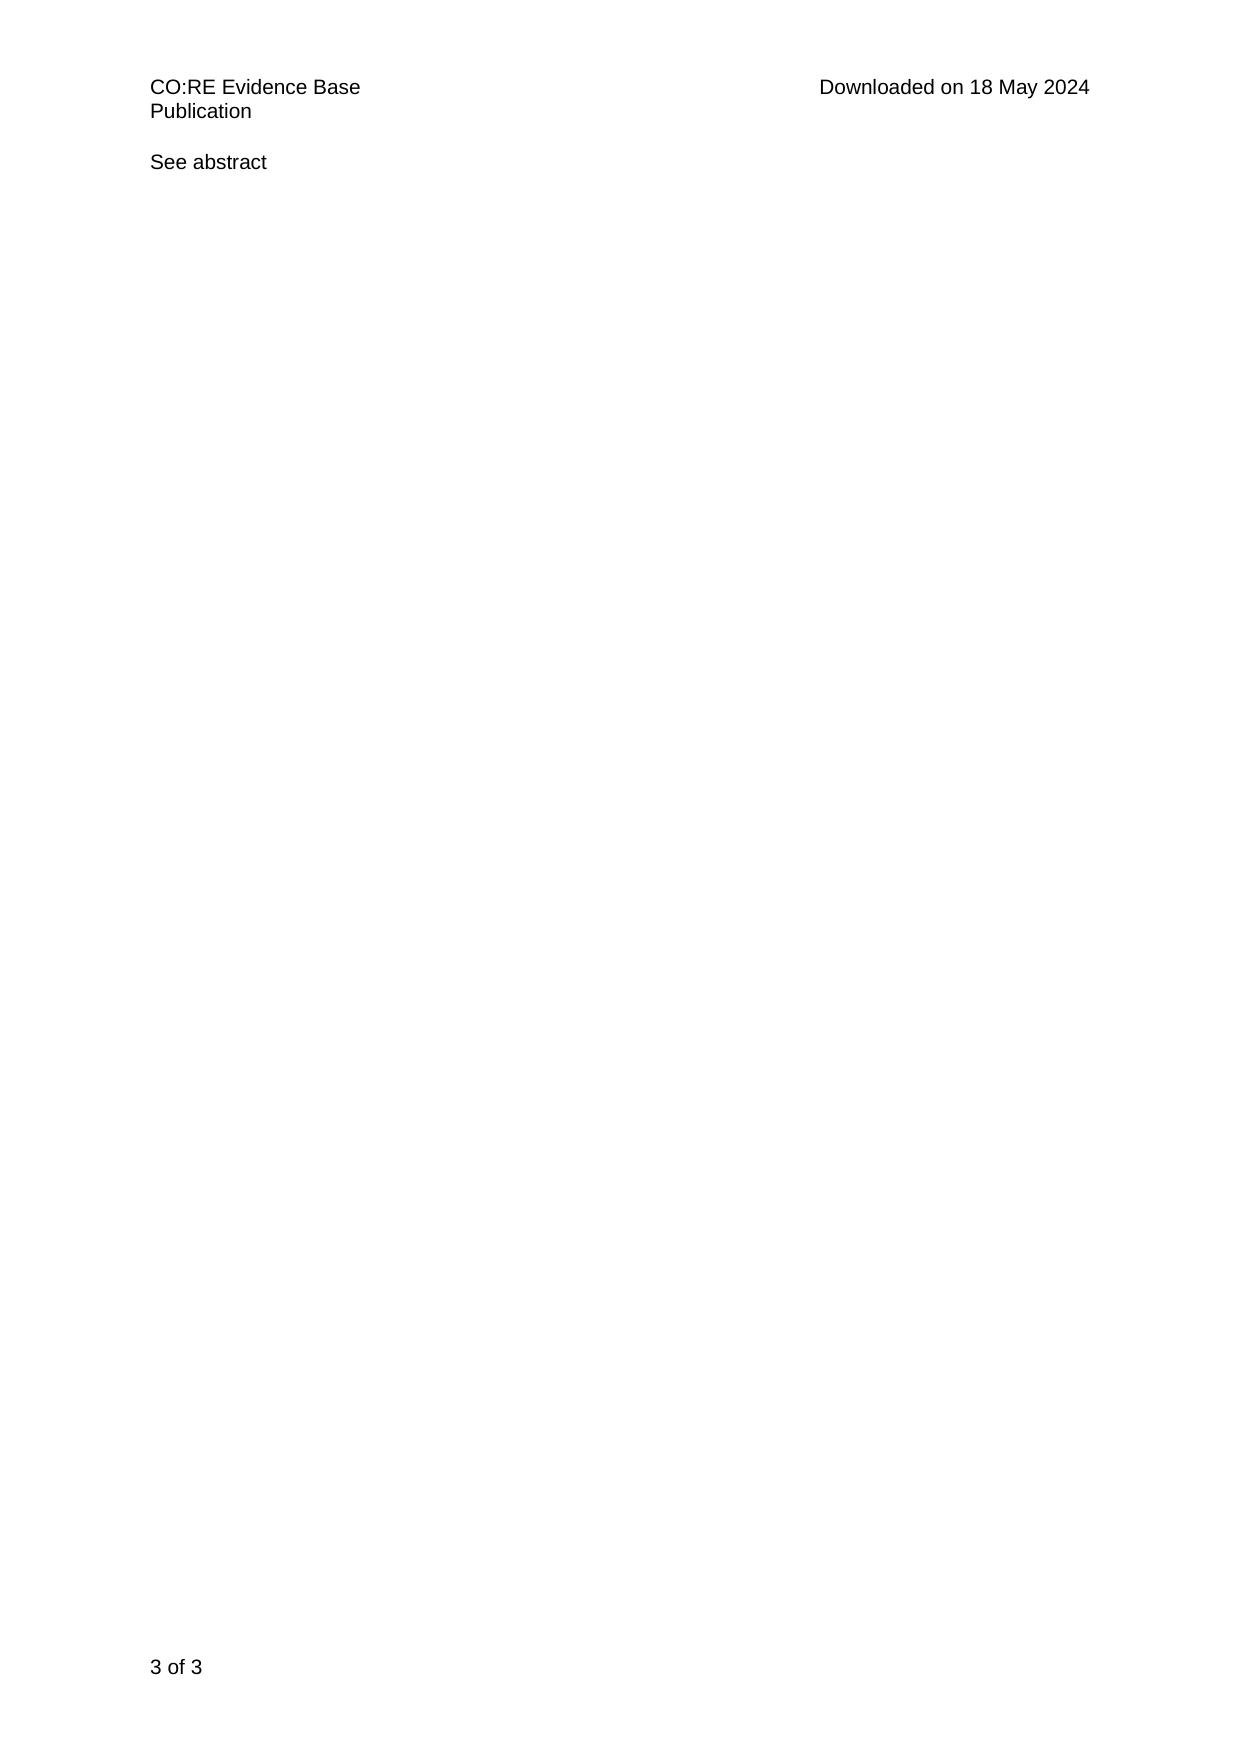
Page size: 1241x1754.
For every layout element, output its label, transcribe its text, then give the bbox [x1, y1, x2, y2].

text See abstract [150, 150, 1090, 174]
